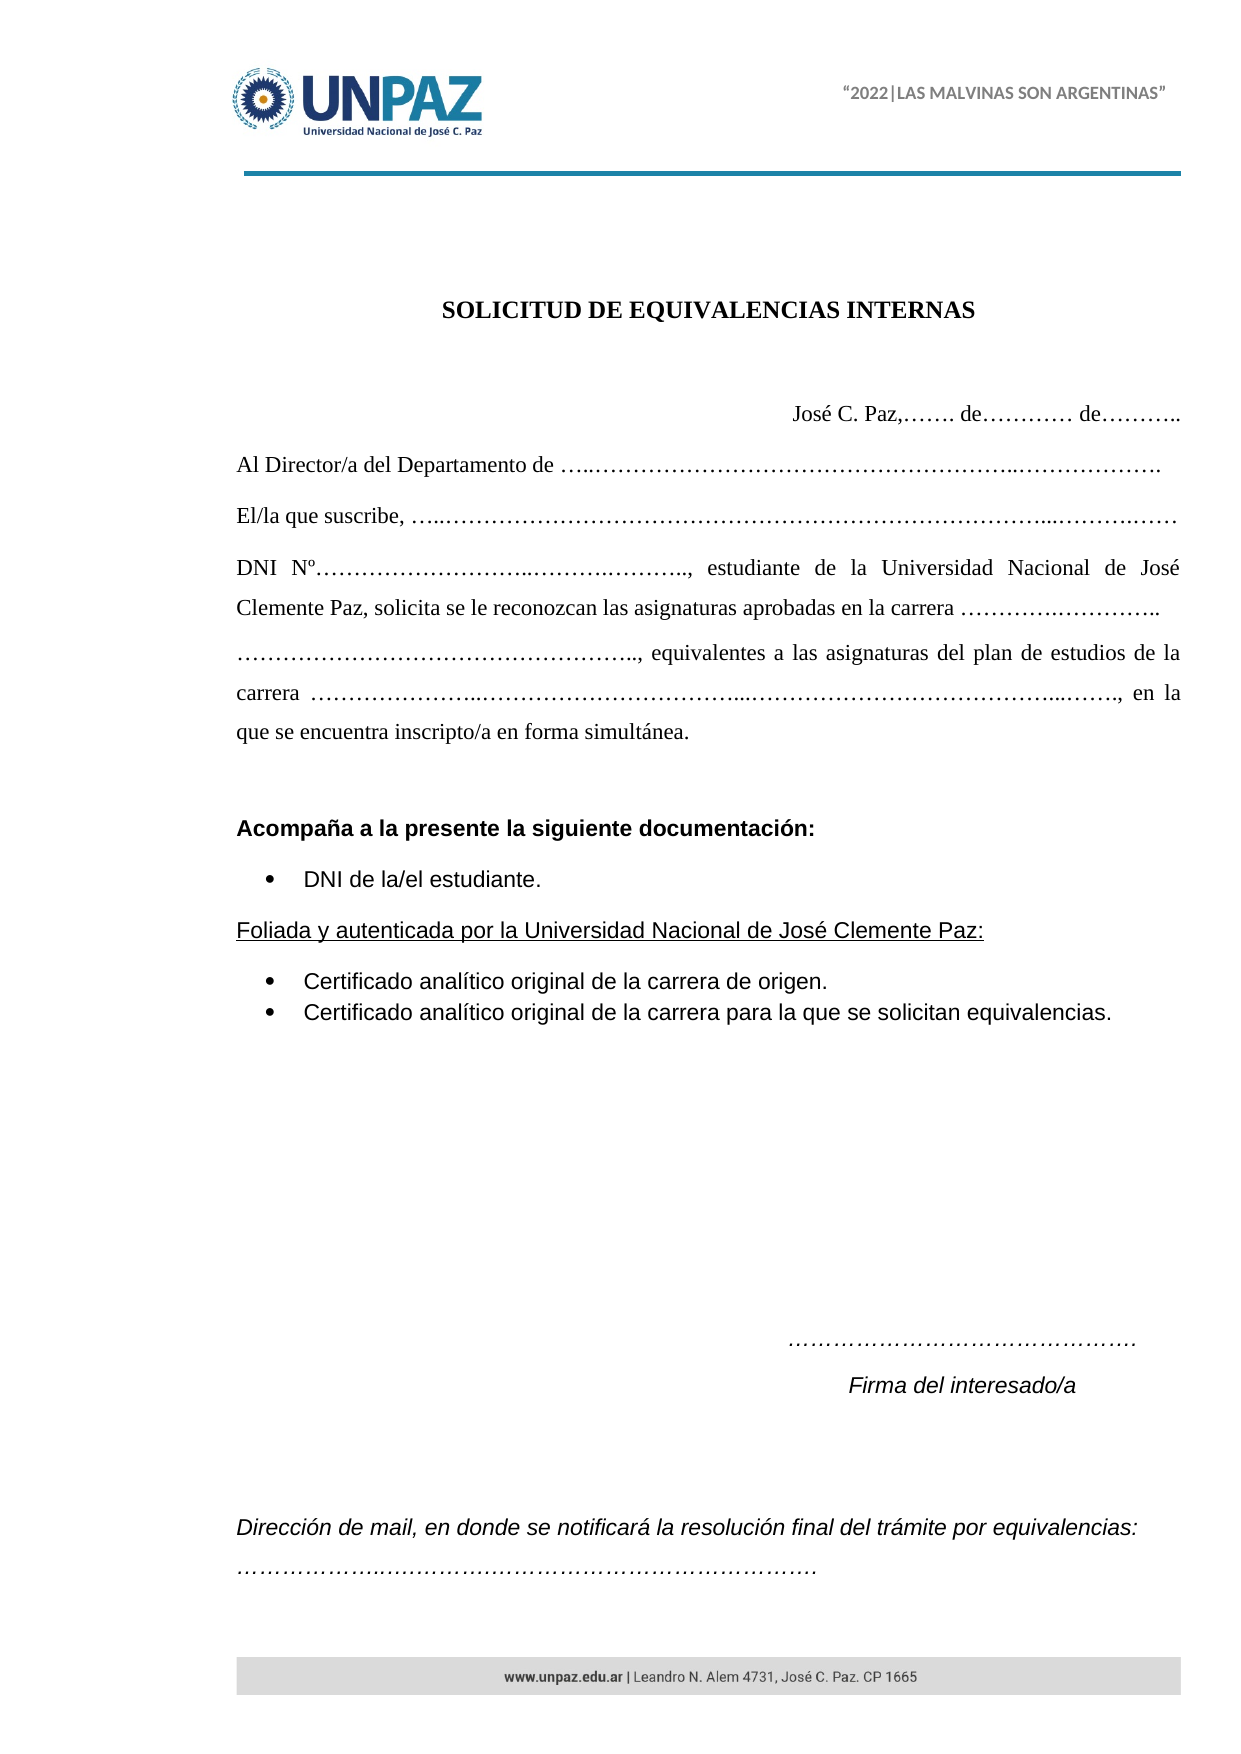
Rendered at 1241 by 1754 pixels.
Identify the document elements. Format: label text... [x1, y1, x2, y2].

text Dirección de mail, en donde se notificará la resolución final del trámite por equivalencias:………………..….……….……………………………………. [236, 1514, 1181, 1580]
text DNI Nº………………………..……….……….., estudiante de la Universidad Nacional de José Clemente Paz, solicita se le reconozcan las asignaturas aprobadas en la carrera ………….………….. [236, 554, 1181, 620]
text El/la que suscribe, …..……………………………………………………………………...……….…… [236, 502, 1181, 529]
text Al Director/a del Departamento de …..………………………………………………..………………. [236, 451, 1181, 478]
list Certificado analítico original de la carrera de origen. [266, 968, 1181, 995]
picture [221, 59, 500, 150]
text Foliada y autenticada por la Universidad Nacional de José Clemente Paz: [236, 917, 1181, 944]
text José C. Paz,……. de………… de……….. [236, 400, 1181, 427]
text Acompaña a la presente la siguiente documentación: [236, 815, 1181, 842]
text SOLICITUD DE EQUIVALENCIAS INTERNAS [236, 295, 1181, 324]
text Firma del interesado/a [746, 1372, 1181, 1399]
picture [236, 1657, 1181, 1695]
text ………………………………………. [746, 1325, 1181, 1351]
list Certificado analítico original de la carrera para la que se solicitan equivalencias. [266, 998, 1181, 1025]
text …………………………………………….., equivalentes a las asignaturas del plan de estudios de la carrera …………………..……………………………...…………………………………...……., en la que se encuentra inscripto/a en forma simultánea. [236, 639, 1181, 745]
list DNI de la/el estudiante. [266, 866, 1181, 893]
